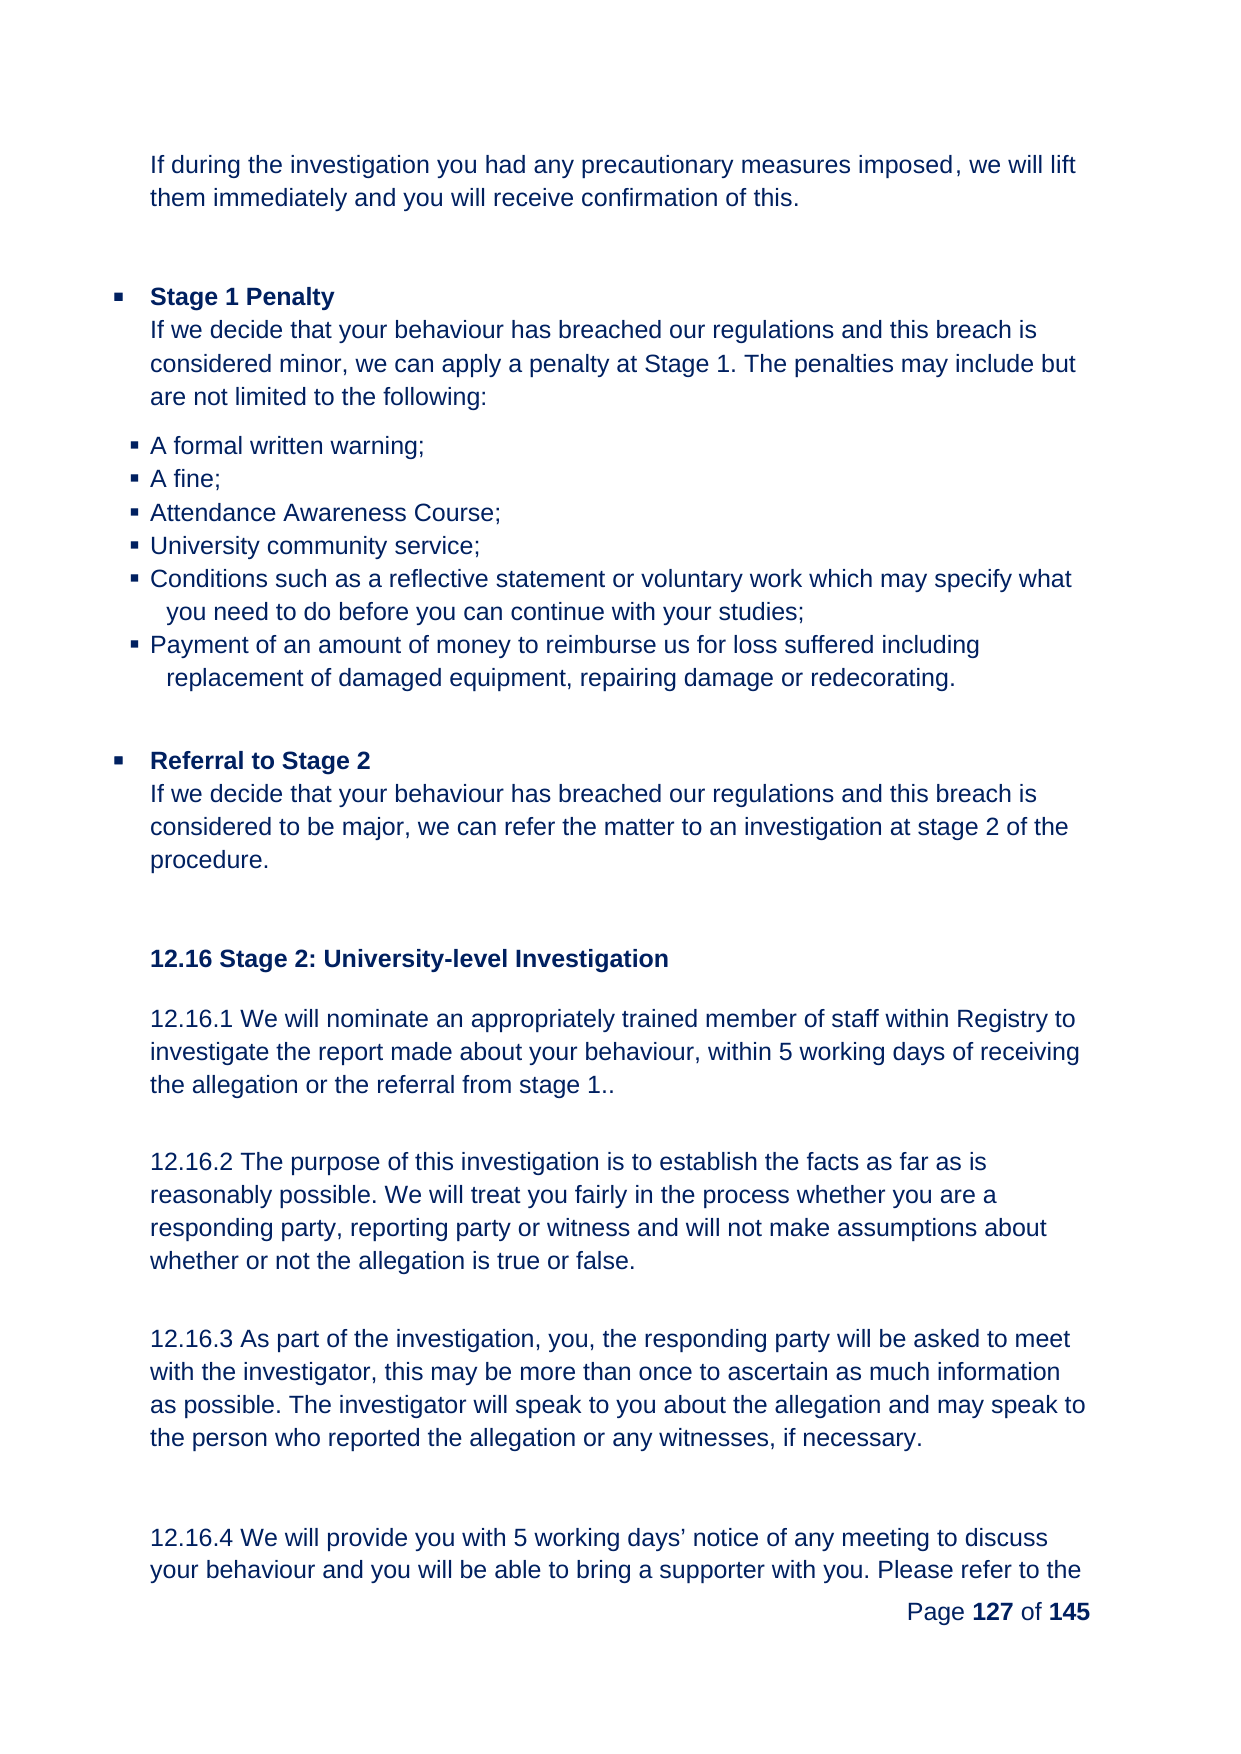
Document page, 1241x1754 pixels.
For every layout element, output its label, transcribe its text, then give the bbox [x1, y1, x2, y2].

list A formal written warning; [128, 431, 1090, 460]
list Stage 1 Penalty [112, 282, 1090, 311]
list Referral to Stage 2 [112, 746, 1090, 775]
text 12.16.1 We will nominate an appropriately trained member of staff within Registry to investigate the report made about your behaviour, within 5 working days of receiving the allegation or the referral from stage 1.. [150, 1003, 1090, 1098]
text If we decide that your behaviour has breached our regulations and this breach is considered minor, we can apply a penalty at Stage 1. The penalties may include but are not limited to the following: [150, 316, 1090, 410]
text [150, 1522, 1090, 1584]
text 12.16.2 The purpose of this investigation is to establish the facts as far as is reasonably possible. We will treat you fairly in the process whether you are a responding party, reporting party or witness and will not make assumptions about whether or not the allegation is true or false. [150, 1147, 1090, 1275]
list Attendance Awareness Course; [128, 497, 1090, 526]
list Conditions such as a reflective statement or voluntary work which may specify what you need to do before you can continue with your studies; [128, 564, 1090, 626]
text If during the investigation you had any precautionary measures imposed, we will lift them immediately and you will receive confirmation of this. [150, 150, 1090, 212]
text If we decide that your behaviour has breached our regulations and this breach is considered to be major, we can refer the matter to an investigation at stage 2 of the procedure. [150, 779, 1090, 874]
list A fine; [128, 464, 1090, 493]
list University community service; [128, 531, 1090, 559]
list Payment of an amount of money to reimburse us for loss suffered including replacement of damaged equipment, repairing damage or redecorating. [128, 630, 1090, 692]
subtitle 12.16 Stage 2: University-level Investigation [150, 944, 1090, 973]
text 12.16.3 As part of the investigation, you, the responding party will be asked to meet with the investigator, this may be more than once to ascertain as much information as possible. The investigator will speak to you about the allegation and may speak to the person who reported the allegation or any witnesses, if necessary. [150, 1324, 1090, 1452]
